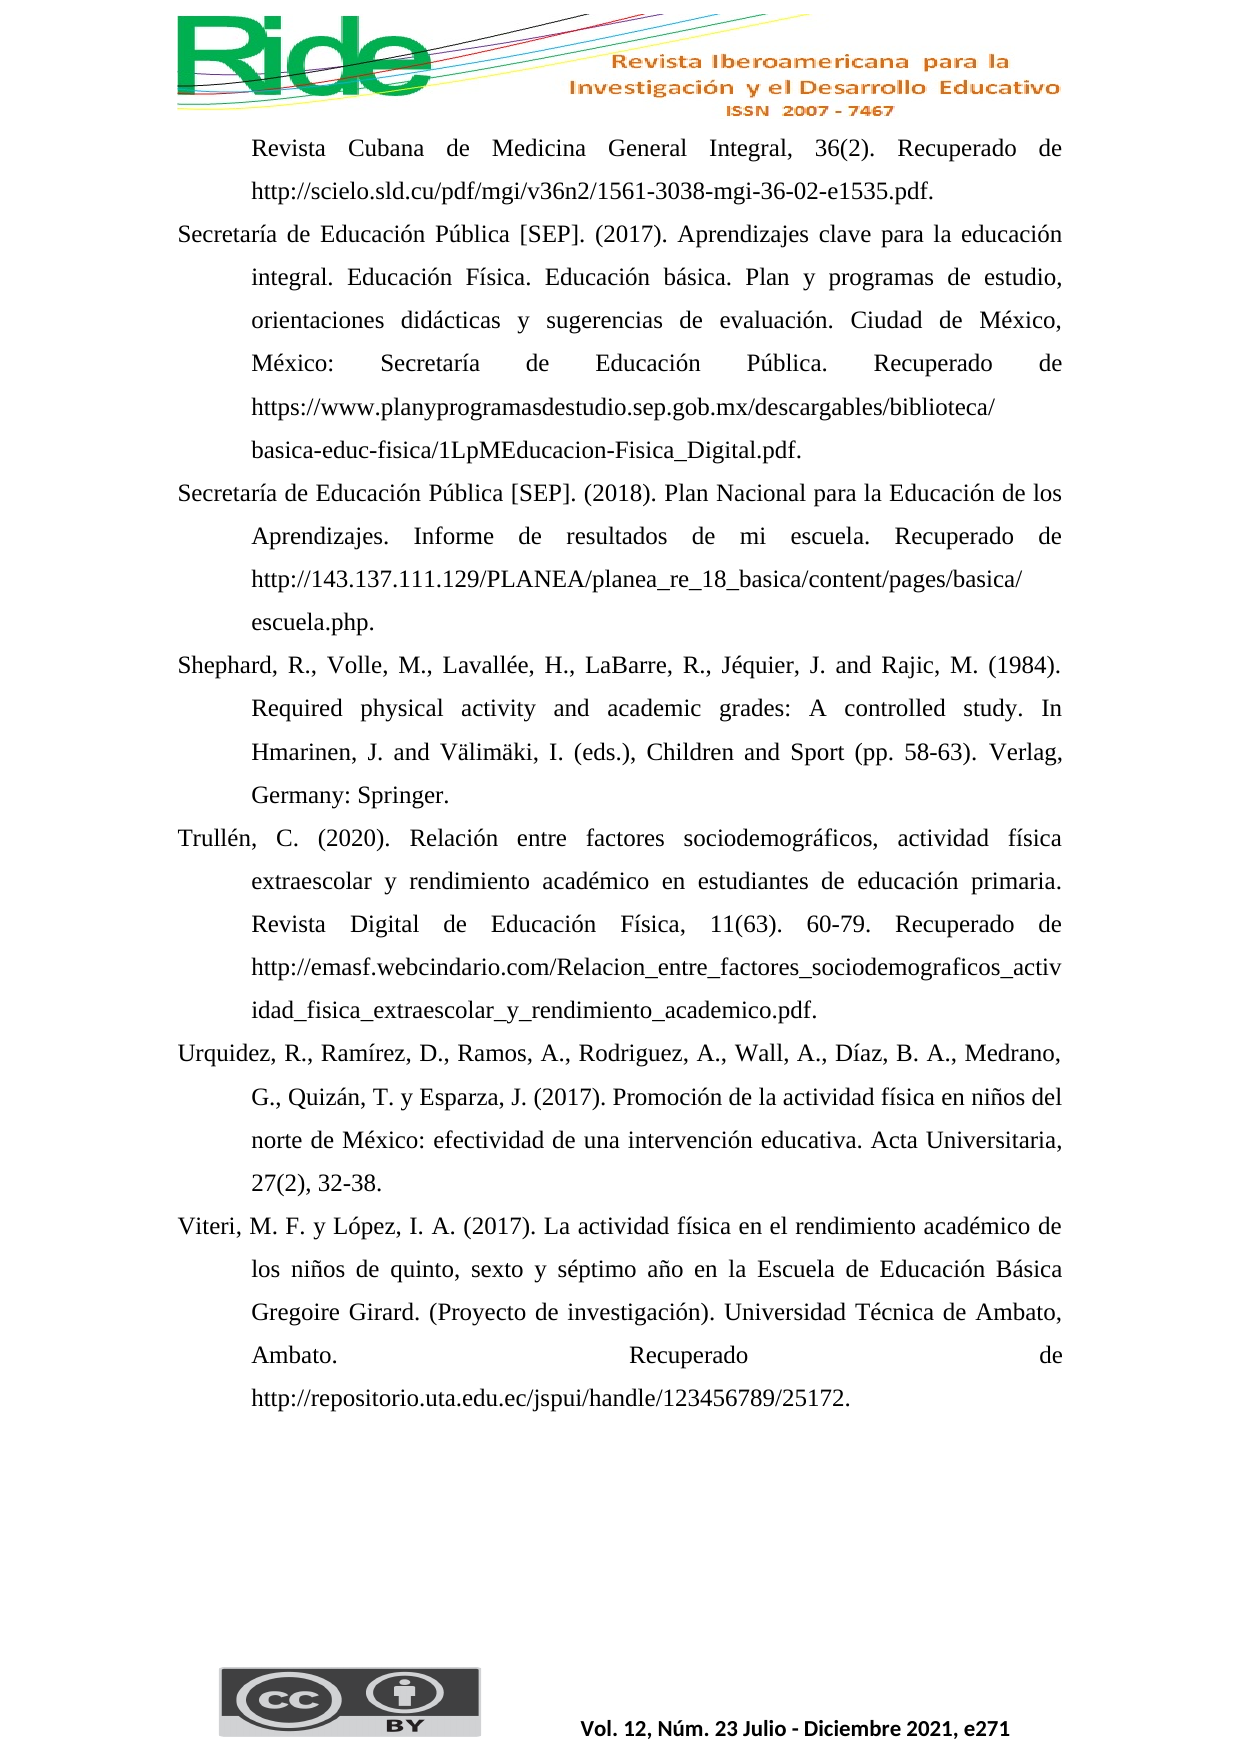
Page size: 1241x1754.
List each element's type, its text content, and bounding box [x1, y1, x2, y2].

text Secretaría de Educación Pública [SEP]. (2018). Plan Nacional para la Educación de los Aprendizajes. Informe de resultados de mi escuela. Recuperado de http://143.137.111.129/PLANEA/planea_re_18_basica/content/pages/basica/escuela.php. [177, 478, 1063, 636]
text Secretaría de Educación Pública [SEP]. (2017). Aprendizajes clave para la educación integral. Educación Física. Educación básica. Plan y programas de estudio, orientaciones didácticas y sugerencias de evaluación. Ciudad de México, México: Secretaría de Educación Pública. Recuperado de https://www.planyprogramasdestudio.sep.gob.mx/descargables/biblioteca/basica-educ-fisica/1LpMEducacion-Fisica_Digital.pdf. [177, 219, 1063, 463]
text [177, 133, 1063, 205]
text Urquidez, R., Ramírez, D., Ramos, A., Rodriguez, A., Wall, A., Díaz, B. A., Medrano, G., Quizán, T. y Esparza, J. (2017). Promoción de la actividad física en niños del norte de México: efectividad de una intervención educativa. Acta Universitaria, 27(2), 32-38. [177, 1038, 1063, 1197]
picture [177, 14, 1063, 119]
picture [218, 1667, 482, 1737]
text Shephard, R., Volle, M., Lavallée, H., LaBarre, R., Jéquier, J. and Rajic, M. (1984). Required physical activity and academic grades: A controlled study. In Hmarinen, J. and Välimäki, I. (eds.), Children and Sport (pp. 58-63). Verlag, Germany: Springer. [177, 650, 1063, 808]
text Viteri, M. F. y López, I. A. (2017). La actividad física en el rendimiento académico de los niños de quinto, sexto y séptimo año en la Escuela de Educación Básica Gregoire Girard. (Proyecto de investigación). Universidad Técnica de Ambato, Ambato. Recuperado de http://repositorio.uta.edu.ec/jspui/handle/123456789/25172. [177, 1211, 1063, 1412]
text Trullén, C. (2020). Relación entre factores sociodemográficos, actividad física extraescolar y rendimiento académico en estudiantes de educación primaria. Revista Digital de Educación Física, 11(63). 60-79. Recuperado de http://emasf.webcindario.com/Relacion_entre_factores_sociodemograficos_actividad_fisica_extraescolar_y_rendimiento_academico.pdf. [177, 823, 1063, 1024]
